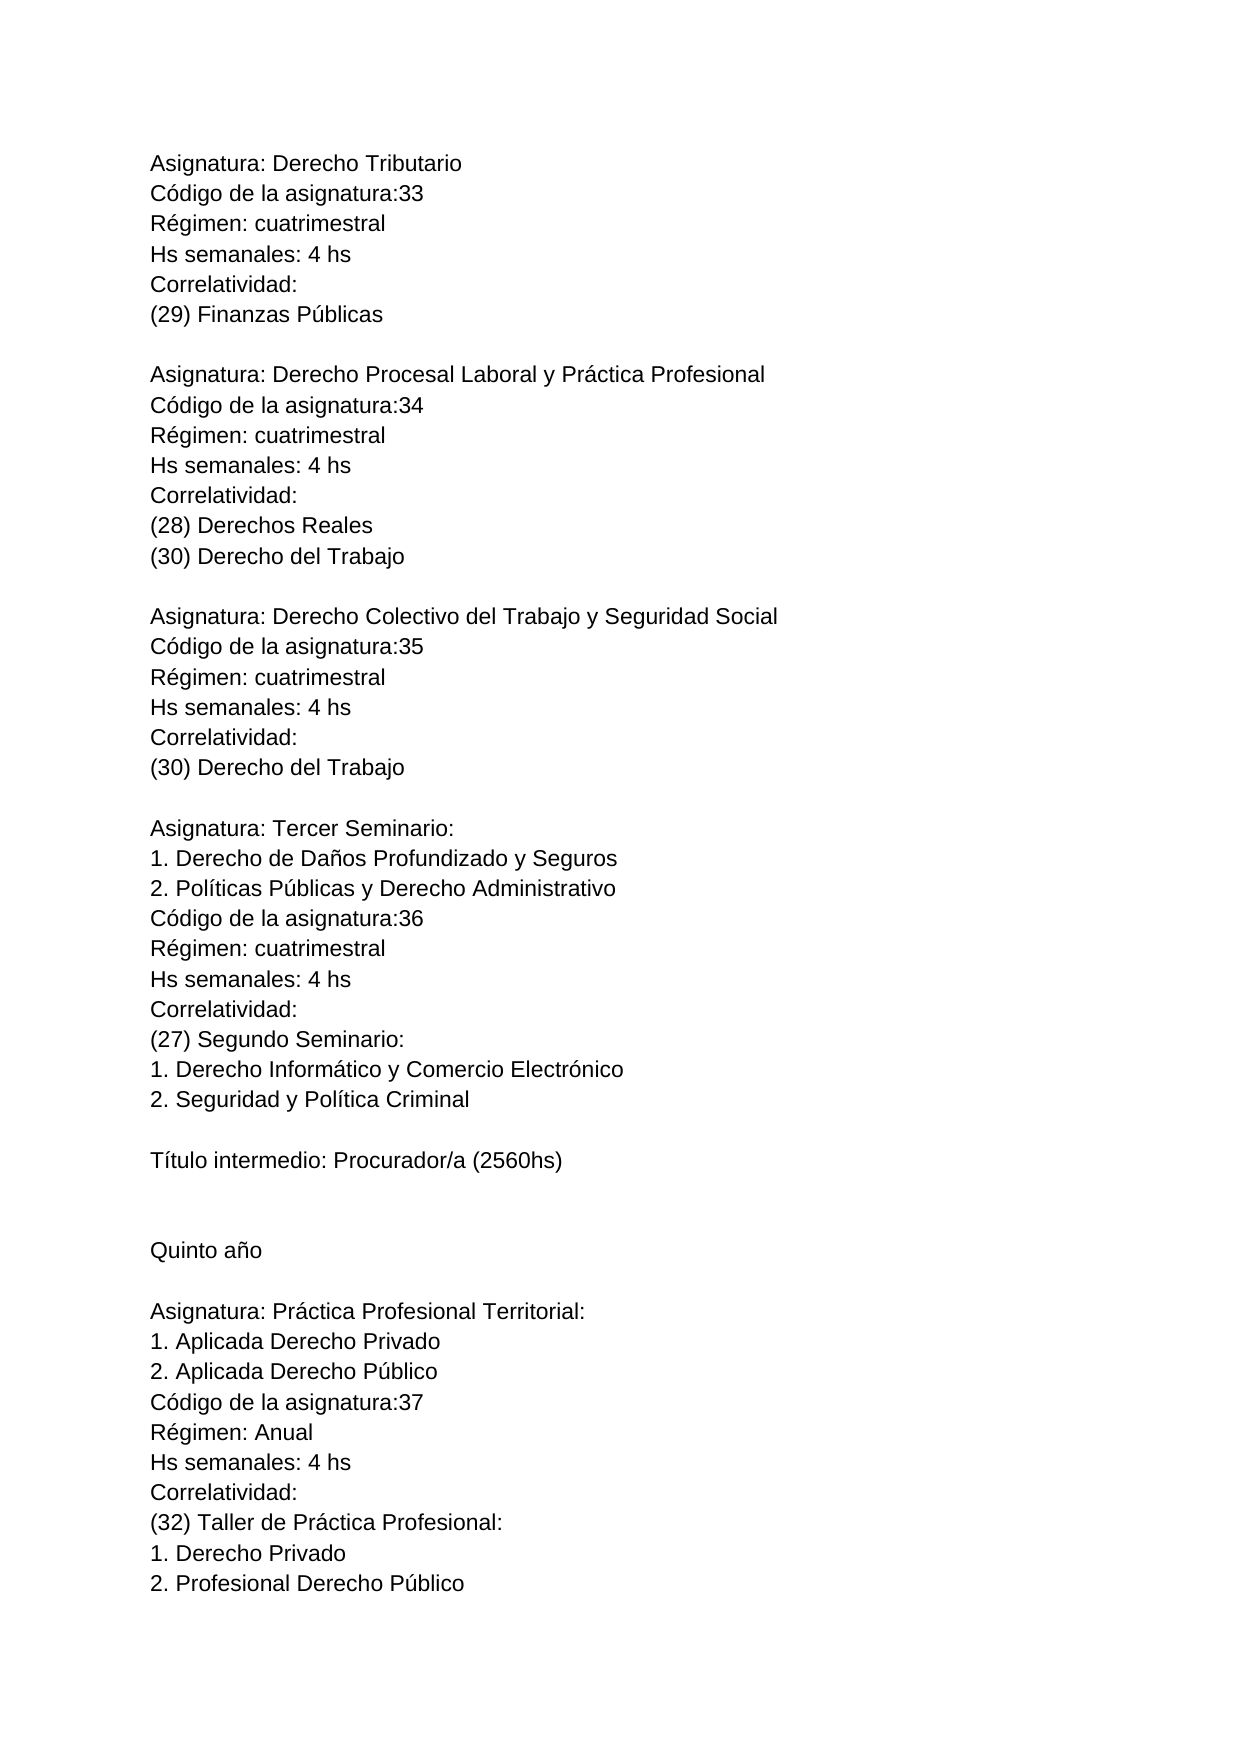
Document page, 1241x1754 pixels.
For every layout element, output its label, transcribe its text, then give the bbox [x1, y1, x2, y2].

text Código de la asignatura:33 [150, 180, 1090, 207]
text (29) Finanzas Públicas [150, 301, 1090, 327]
text (27) Segundo Seminario: [150, 1026, 1090, 1052]
text Régimen: cuatrimestral [150, 422, 1090, 448]
text Correlatividad: [150, 996, 1090, 1022]
text Régimen: cuatrimestral [150, 210, 1090, 237]
text Correlatividad: [150, 1479, 1090, 1506]
text 1. Derecho Informático y Comercio Electrónico [150, 1056, 1090, 1083]
text Hs semanales: 4 hs [150, 241, 1090, 267]
text (30) Derecho del Trabajo [150, 543, 1090, 569]
text (32) Taller de Práctica Profesional: [150, 1509, 1090, 1536]
text Código de la asignatura:37 [150, 1388, 1090, 1415]
text 2. Aplicada Derecho Público [150, 1358, 1090, 1385]
text Correlatividad: [150, 271, 1090, 297]
text Correlatividad: [150, 482, 1090, 509]
text Asignatura: Derecho Procesal Laboral y Práctica Profesional [150, 361, 1090, 388]
text Código de la asignatura:36 [150, 905, 1090, 932]
text Hs semanales: 4 hs [150, 694, 1090, 720]
text Hs semanales: 4 hs [150, 966, 1090, 992]
text 2. Profesional Derecho Público [150, 1570, 1090, 1596]
text 2. Seguridad y Política Criminal [150, 1086, 1090, 1113]
text 1. Derecho Privado [150, 1539, 1090, 1566]
text Hs semanales: 4 hs [150, 452, 1090, 478]
text Régimen: cuatrimestral [150, 663, 1090, 690]
text Hs semanales: 4 hs [150, 1449, 1090, 1475]
text Régimen: Anual [150, 1419, 1090, 1445]
text Asignatura: Tercer Seminario: [150, 814, 1090, 841]
text 1. Aplicada Derecho Privado [150, 1328, 1090, 1354]
text Quinto año [150, 1237, 1090, 1264]
text 1. Derecho de Daños Profundizado y Seguros [150, 845, 1090, 871]
text Asignatura: Derecho Colectivo del Trabajo y Seguridad Social [150, 603, 1090, 629]
text (30) Derecho del Trabajo [150, 754, 1090, 781]
text Código de la asignatura:34 [150, 392, 1090, 418]
text Título intermedio: Procurador/a (2560hs) [150, 1147, 1090, 1173]
text Régimen: cuatrimestral [150, 935, 1090, 962]
text 2. Políticas Públicas y Derecho Administrativo [150, 875, 1090, 901]
text Correlatividad: [150, 724, 1090, 750]
text (28) Derechos Reales [150, 512, 1090, 539]
text Asignatura: Derecho Tributario [150, 150, 1090, 176]
text Código de la asignatura:35 [150, 633, 1090, 660]
text Asignatura: Práctica Profesional Territorial: [150, 1298, 1090, 1324]
